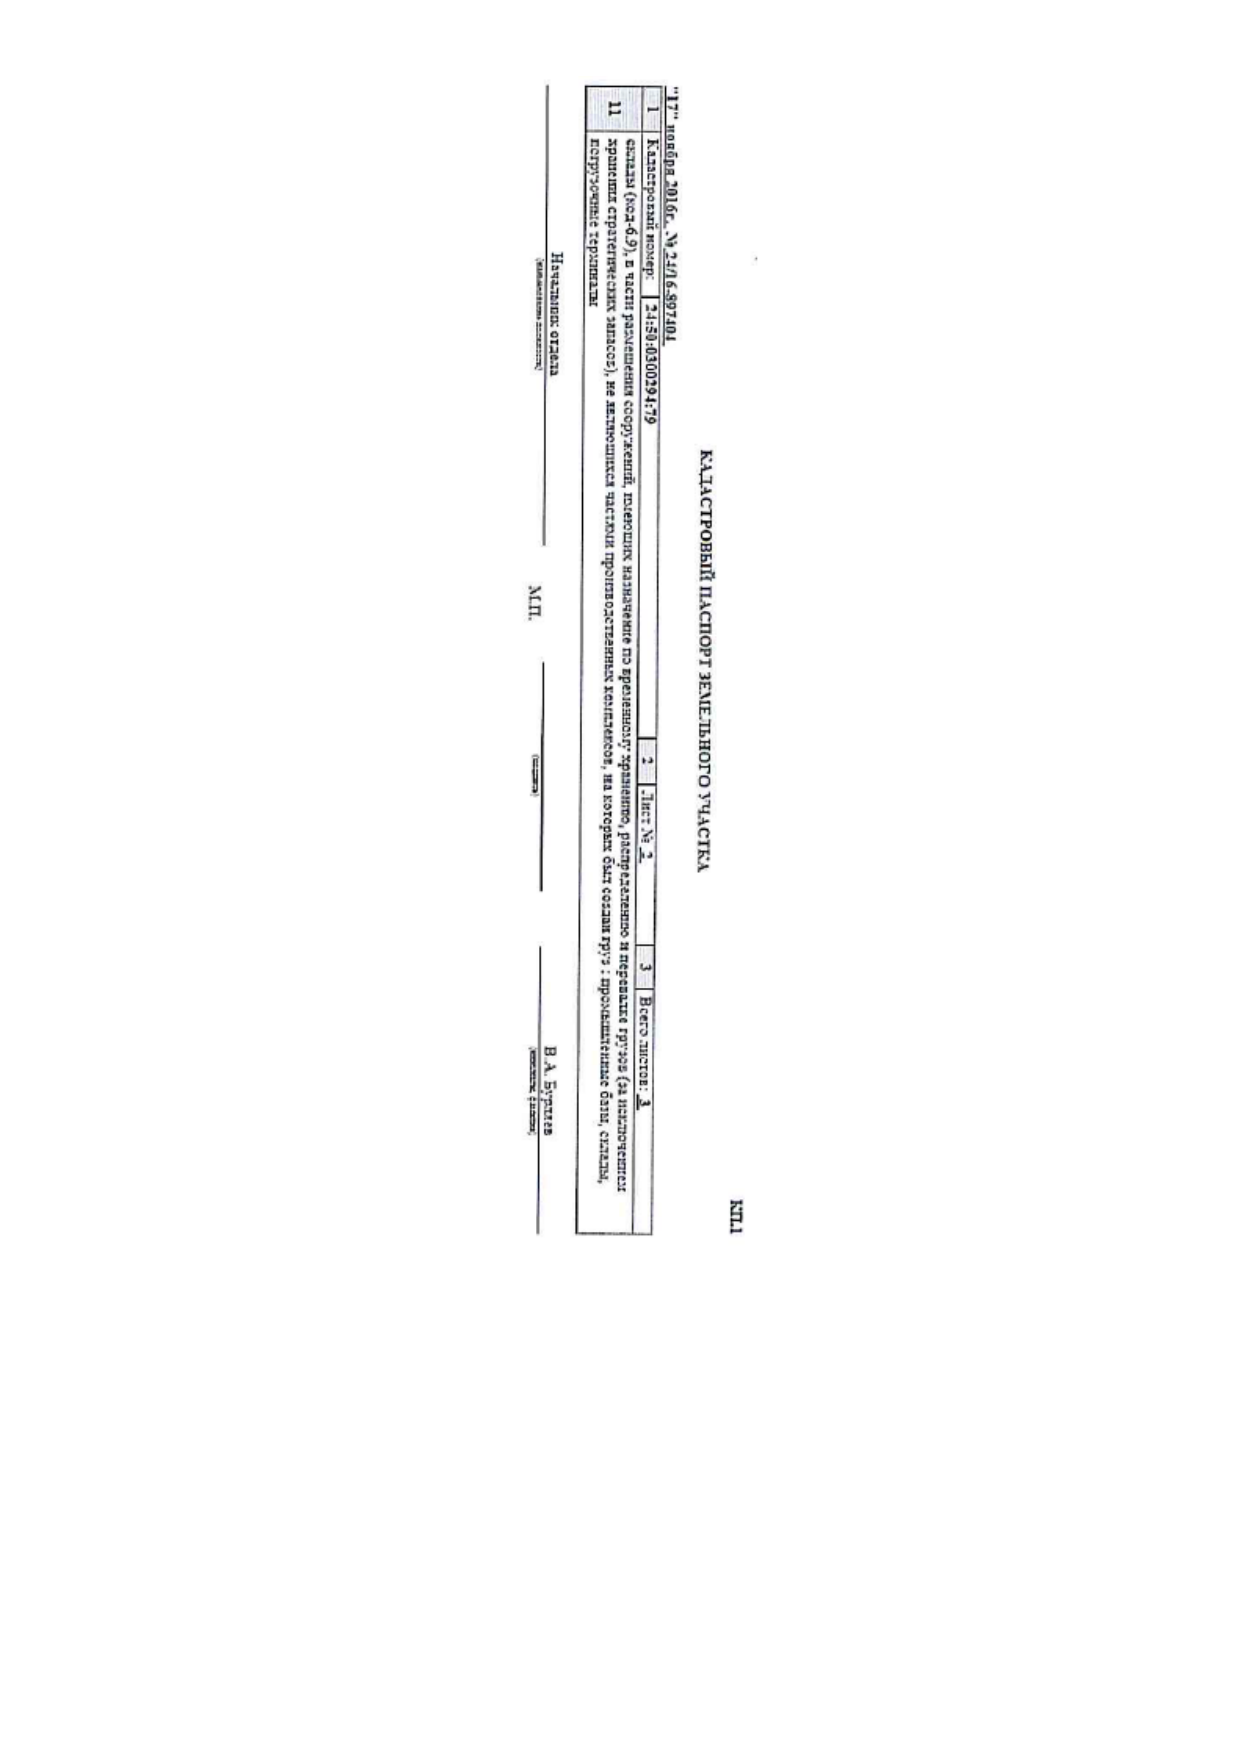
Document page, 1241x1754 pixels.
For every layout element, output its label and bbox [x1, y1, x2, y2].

picture [488, 76, 781, 1256]
